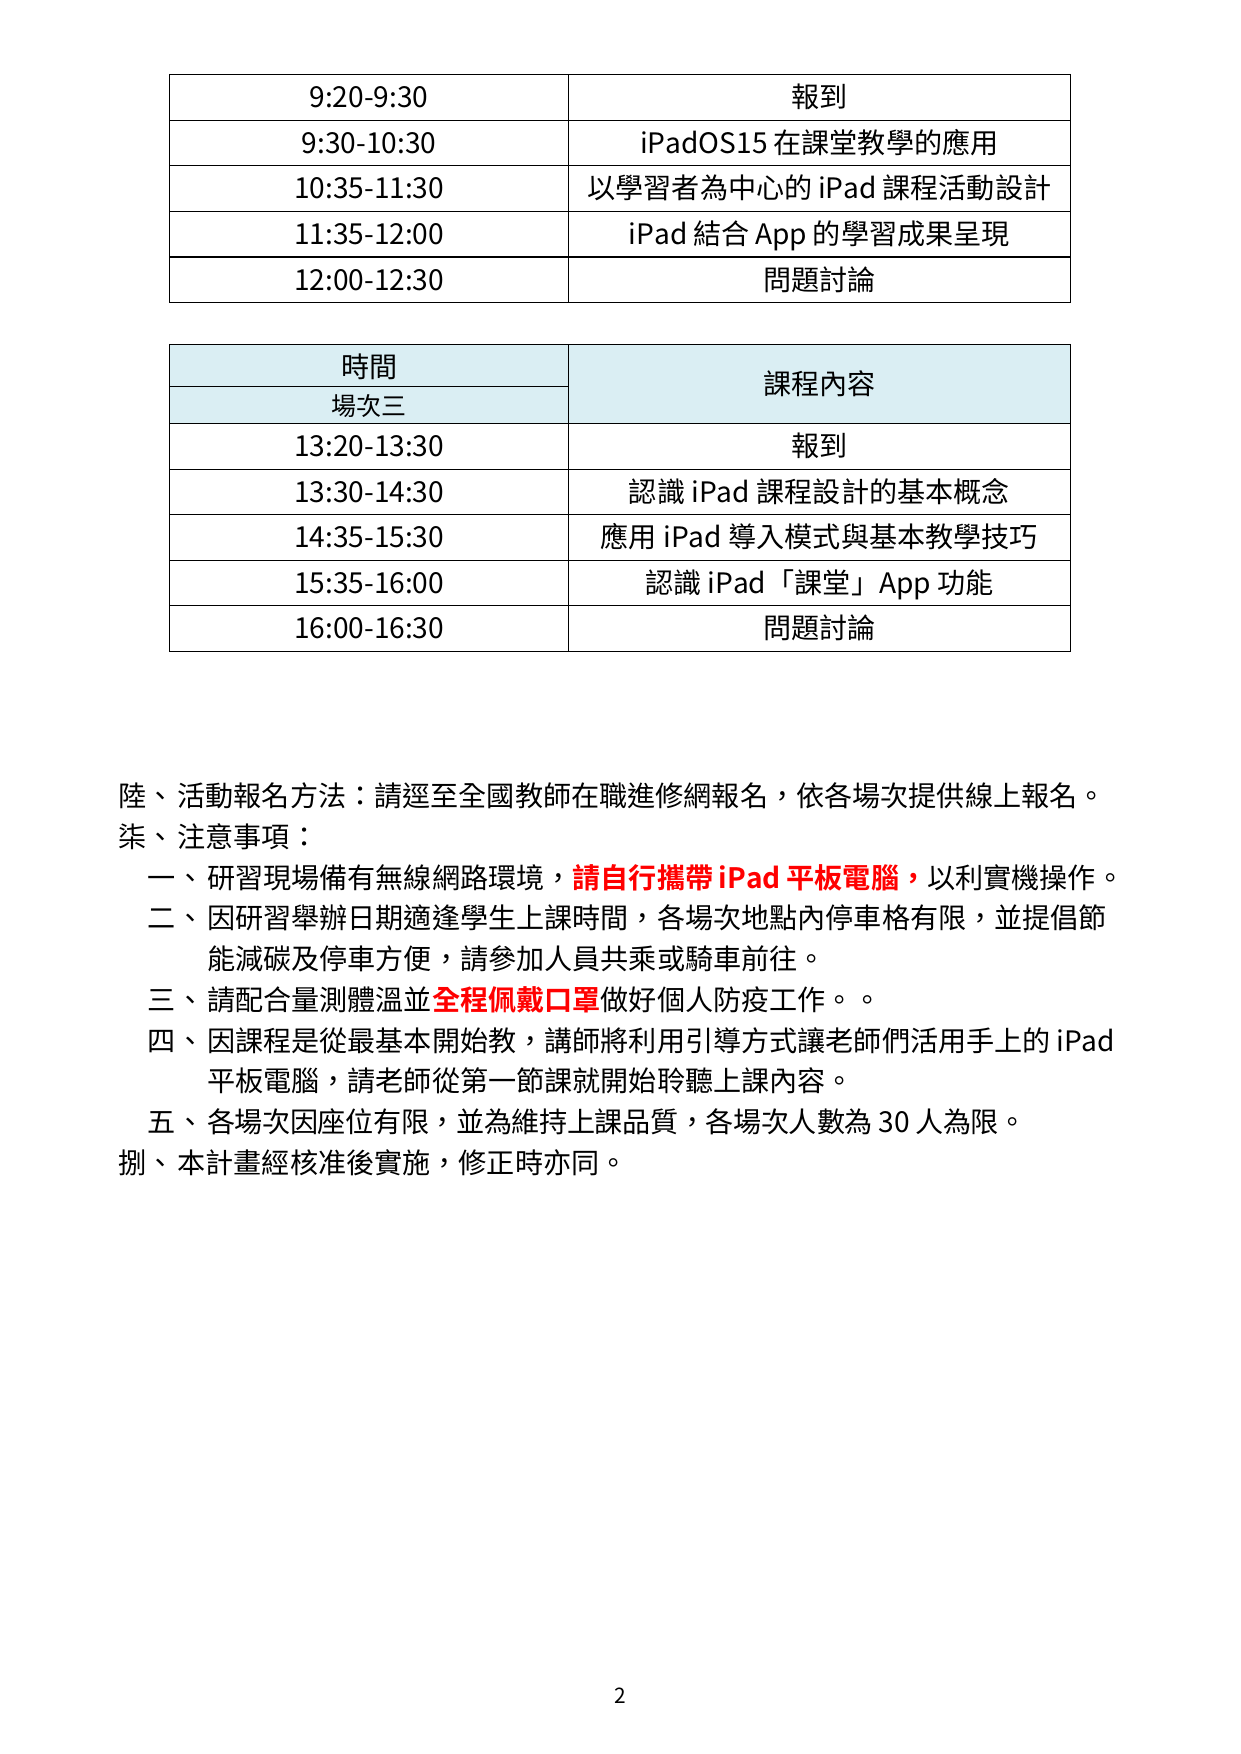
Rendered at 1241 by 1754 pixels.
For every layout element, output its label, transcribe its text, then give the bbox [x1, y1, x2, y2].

table_cell 15:35-16:00 [170, 561, 568, 605]
list 因課程是從最基本開始教，講師將利用引導方式讓老師們活用手上的iPad平板電腦，請老師從第一節課就開始聆聽上課內容。 [148, 1018, 1122, 1100]
table_cell 13:30-14:30 [170, 470, 568, 514]
list 注意事項： [118, 815, 1122, 856]
table_cell 報到 [569, 75, 1070, 119]
table_cell 認識 iPad「課堂」App 功能 [569, 561, 1070, 605]
table_cell 10:35-11:30 [170, 166, 568, 211]
list 本計畫經核准後實施，修正時亦同。 [118, 1141, 1122, 1181]
table_cell 報到 [569, 424, 1070, 468]
table_cell 13:20-13:30 [170, 424, 568, 468]
table_cell 9:20-9:30 [170, 75, 568, 119]
list 研習現場備有無線網路環境，請自行攜帶iPad平板電腦，以利實機操作。 [148, 856, 1122, 896]
table_header 時間 [170, 345, 568, 386]
table_cell 12:00-12:30 [170, 258, 568, 302]
table_cell 11:35-12:00 [170, 212, 568, 256]
table_cell 以學習者為中心的iPad課程活動設計 [569, 166, 1070, 211]
table_cell 應用 iPad 導入模式與基本教學技巧 [569, 515, 1070, 560]
table_header 課程內容 [569, 345, 1070, 423]
list 因研習舉辦日期適逢學生上課時間，各場次地點內停車格有限，並提倡節能減碳及停車方便，請參加人員共乘或騎車前往。 [148, 896, 1122, 978]
table_cell 16:00-16:30 [170, 606, 568, 651]
table_cell iPadOS15在課堂教學的應用 [569, 121, 1070, 165]
table_cell 場次三 [170, 387, 568, 423]
table_cell 9:30-10:30 [170, 121, 568, 165]
list 各場次因座位有限，並為維持上課品質，各場次人數為30人為限。 [148, 1100, 1122, 1141]
table_cell 認識 iPad 課程設計的基本概念 [569, 470, 1070, 514]
list 請配合量測體溫並全程佩戴口罩做好個人防疫工作。。 [148, 978, 1122, 1018]
list 活動報名方法：請逕至全國教師在職進修網報名，依各場次提供線上報名。 [118, 774, 1122, 815]
table_cell 問題討論 [569, 258, 1070, 302]
table_cell 問題討論 [569, 606, 1070, 651]
table_cell iPad結合App的學習成果呈現 [569, 212, 1070, 256]
table_cell 14:35-15:30 [170, 515, 568, 560]
